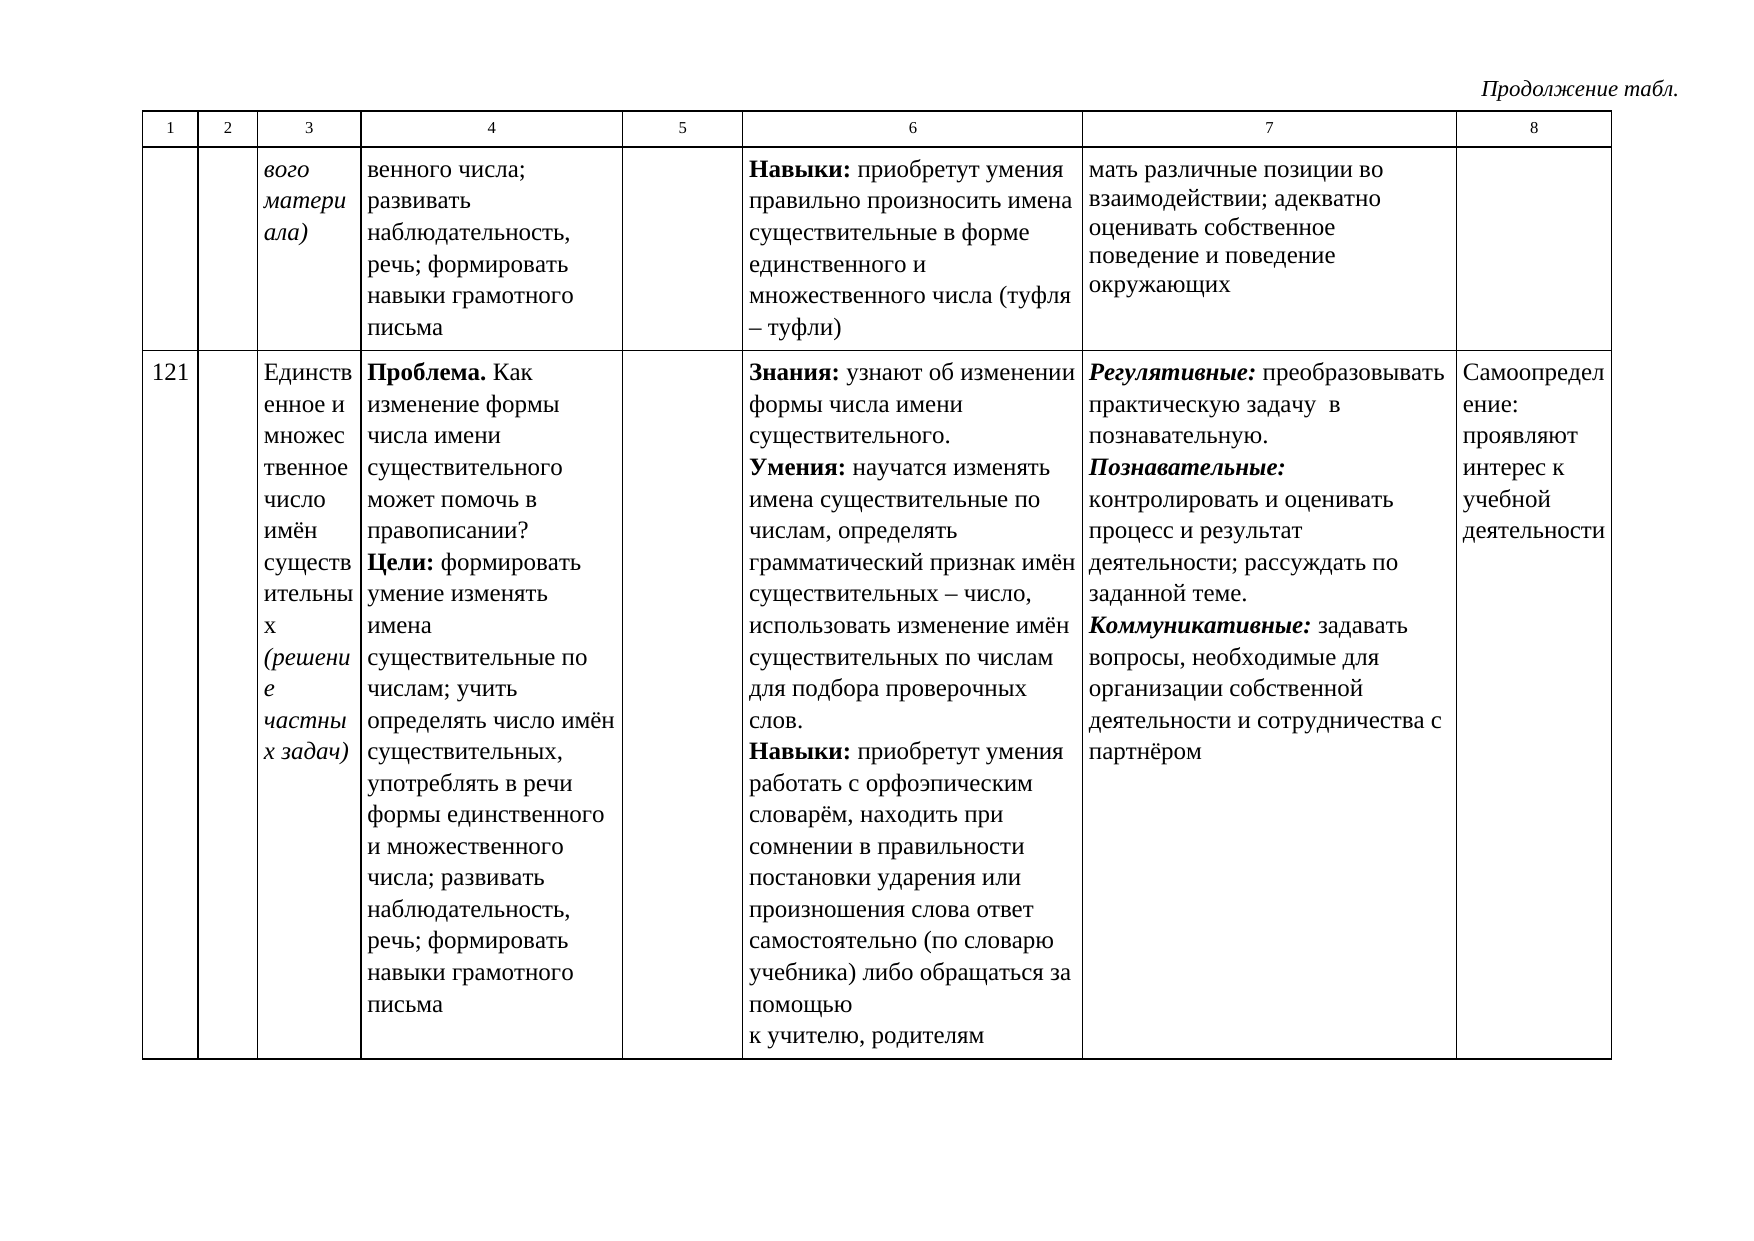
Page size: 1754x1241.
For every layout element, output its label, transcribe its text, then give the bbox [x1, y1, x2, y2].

table_cell [623, 351, 742, 1058]
table_cell Навыки: приобретут умения правильно произносить имена существительные в форме единственного и множественного числа (туфля – туфли) [743, 148, 1082, 350]
table_cell вого материала) [258, 148, 360, 350]
table_cell Проблема. Как изменение формы числа имени существительного может помочь в правописании? Цели: формировать умение изменять имена существительные по числам; учить определять число имён существительных, употреблять в речи формы единственного и множественного числа; развивать наблюдательность, речь; формировать навыки грамотного письма [362, 351, 622, 1058]
table_cell венного числа; развивать наблюдательность, речь; формировать навыки грамотного письма [362, 148, 622, 350]
table_cell Регулятивные: преобразовывать практическую задачу в познавательную. Познавательные: контролировать и оценивать процесс и результат деятельности; рассуждать по заданной теме. Коммуникативные: задавать вопросы, необходимые для организации собственной деятельности и сотрудничества с партнёром [1083, 351, 1456, 1058]
table_cell 121 [143, 351, 197, 1058]
table_cell мать различные позиции во взаимодействии; адекватно оценивать собственное поведение и поведение окружающих [1083, 148, 1456, 350]
table_header 6 [743, 112, 1082, 146]
table_header 8 [1457, 112, 1611, 146]
table_cell Самоопределение: проявляют интерес к учебной деятельности [1457, 351, 1611, 1058]
table_header 3 [258, 112, 360, 146]
table_header 1 [143, 112, 197, 146]
table_cell [199, 148, 257, 350]
table_cell [143, 148, 197, 350]
table_cell [623, 148, 742, 350]
table_header 2 [199, 112, 257, 146]
table_cell Знания: узнают об изменении формы числа имени существительного. Умения: научатся изменять имена существительные по числам, определять грамматический признак имён существительных – число, использовать изменение имён существительных по числам для подбора проверочных слов. Навыки: приобретут умения работать с орфоэпическим словарём, находить при сомнении в правильности постановки ударения или произношения слова ответ самостоятельно (по словарю учебника) либо обращаться за помощью к учителю, родителям [743, 351, 1082, 1058]
table_cell [199, 351, 257, 1058]
table_header 5 [623, 112, 742, 146]
table_cell Единственное и множественное число имён существительных (решение частных задач) [258, 351, 360, 1058]
table_cell [1457, 148, 1611, 350]
table_header 4 [362, 112, 622, 146]
table_header 7 [1083, 112, 1456, 146]
text Продолжение табл. [75, 75, 1679, 101]
